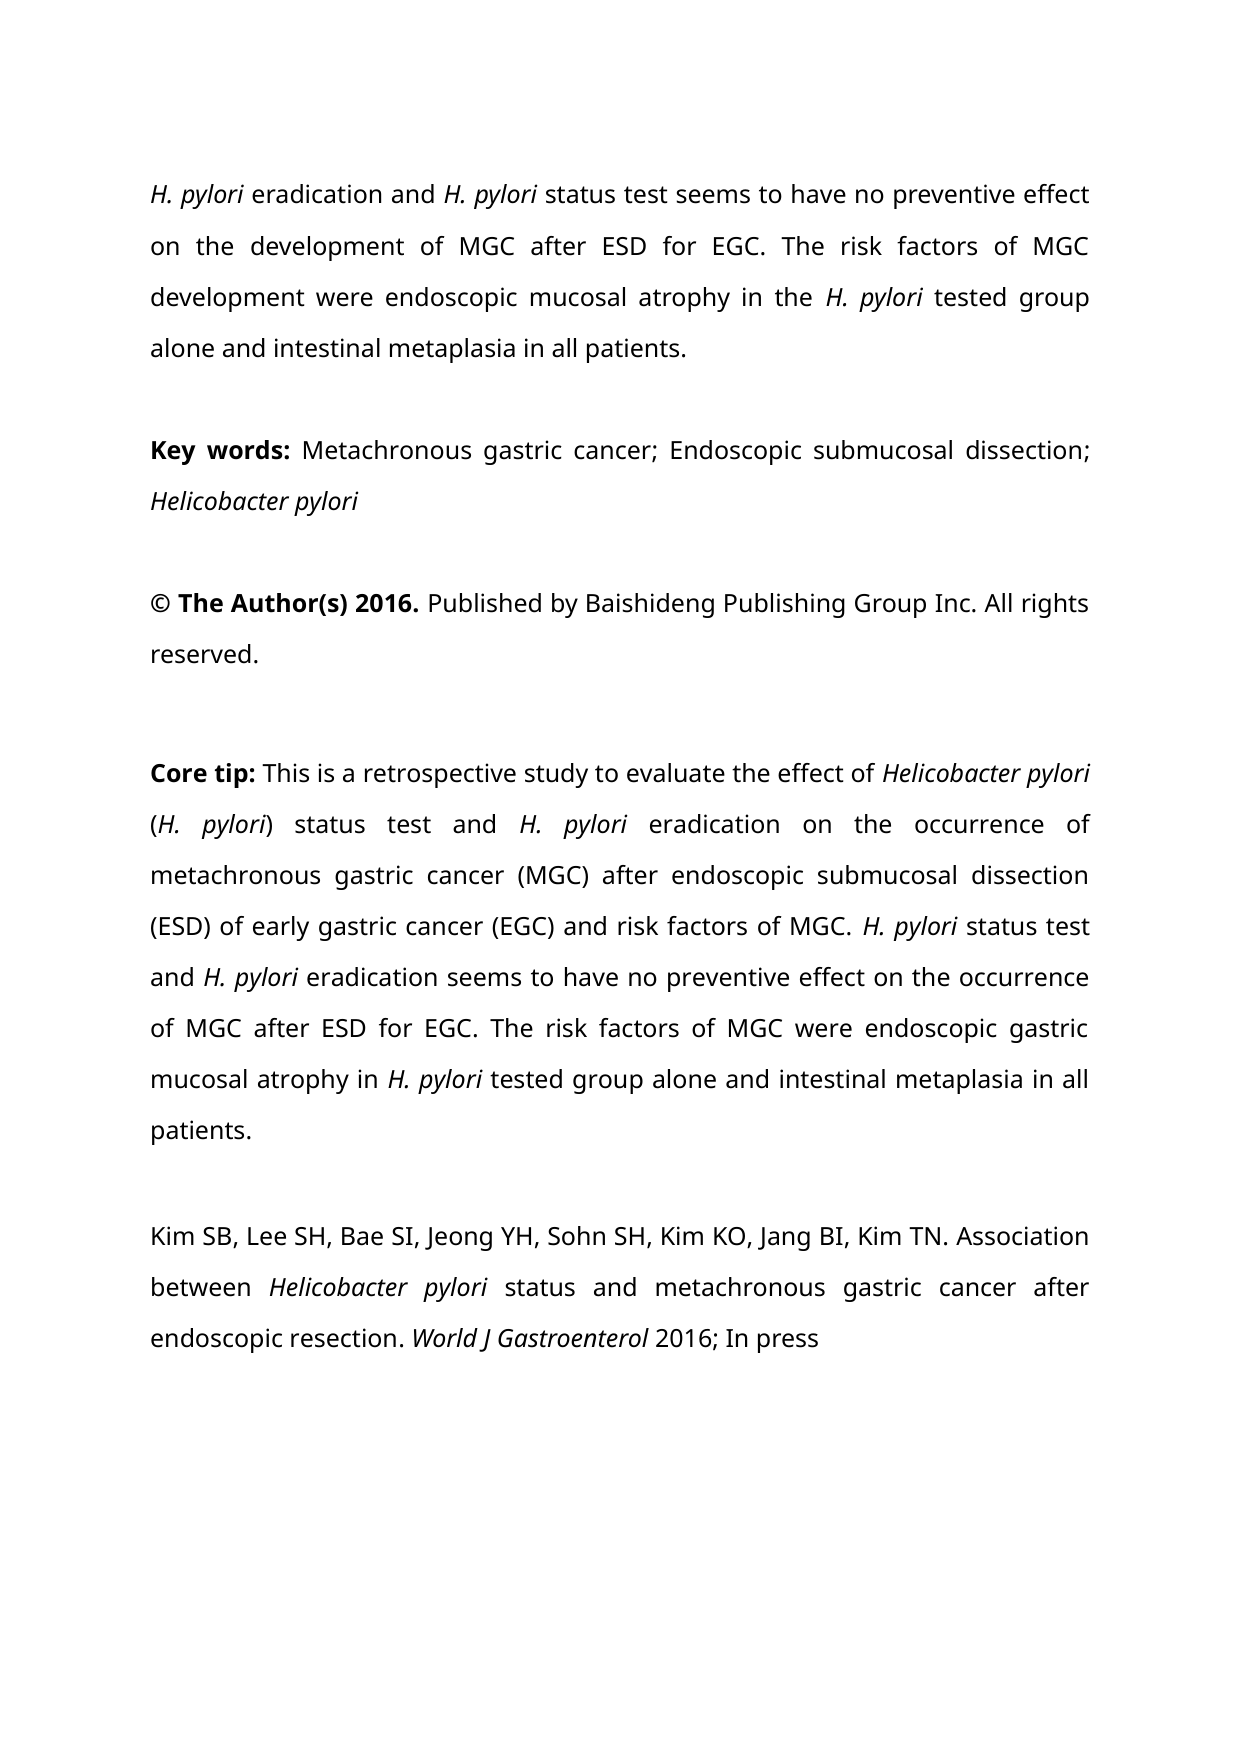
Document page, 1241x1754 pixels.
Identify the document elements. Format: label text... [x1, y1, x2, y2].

text Key words: Metachronous gastric cancer; Endoscopic submucosal dissection; Helicobacter pylori [150, 432, 1090, 517]
text Core tip: This is a retrospective study to evaluate the effect of Helicobacter pylori (H. pylori) status test and H. pylori eradication on the occurrence of metachronous gastric cancer (MGC) after endoscopic submucosal dissection (ESD) of early gastric cancer (EGC) and risk factors of MGC. H. pylori status test and H. pylori eradication seems to have no preventive effect on the occurrence of MGC after ESD for EGC. The risk factors of MGC were endoscopic gastric mucosal atrophy in H. pylori tested group alone and intestinal metaplasia in all patients. [150, 755, 1090, 1147]
text © The Author(s) 2016. Published by Baishideng Publishing Group Inc. All rights reserved. [150, 586, 1090, 671]
text Kim SB, Lee SH, Bae SI, Jeong YH, Sohn SH, Kim KO, Jang BI, Kim TN. Association between Helicobacter pylori status and metachronous gastric cancer after endoscopic resection. World J Gastroenterol 2016; In press [150, 1218, 1090, 1354]
text H. pylori eradication and H. pylori status test seems to have no preventive effect on the development of MGC after ESD for EGC. The risk factors of MGC development were endoscopic mucosal atrophy in the H. pylori tested group alone and intestinal metaplasia in all patients. [150, 177, 1090, 364]
